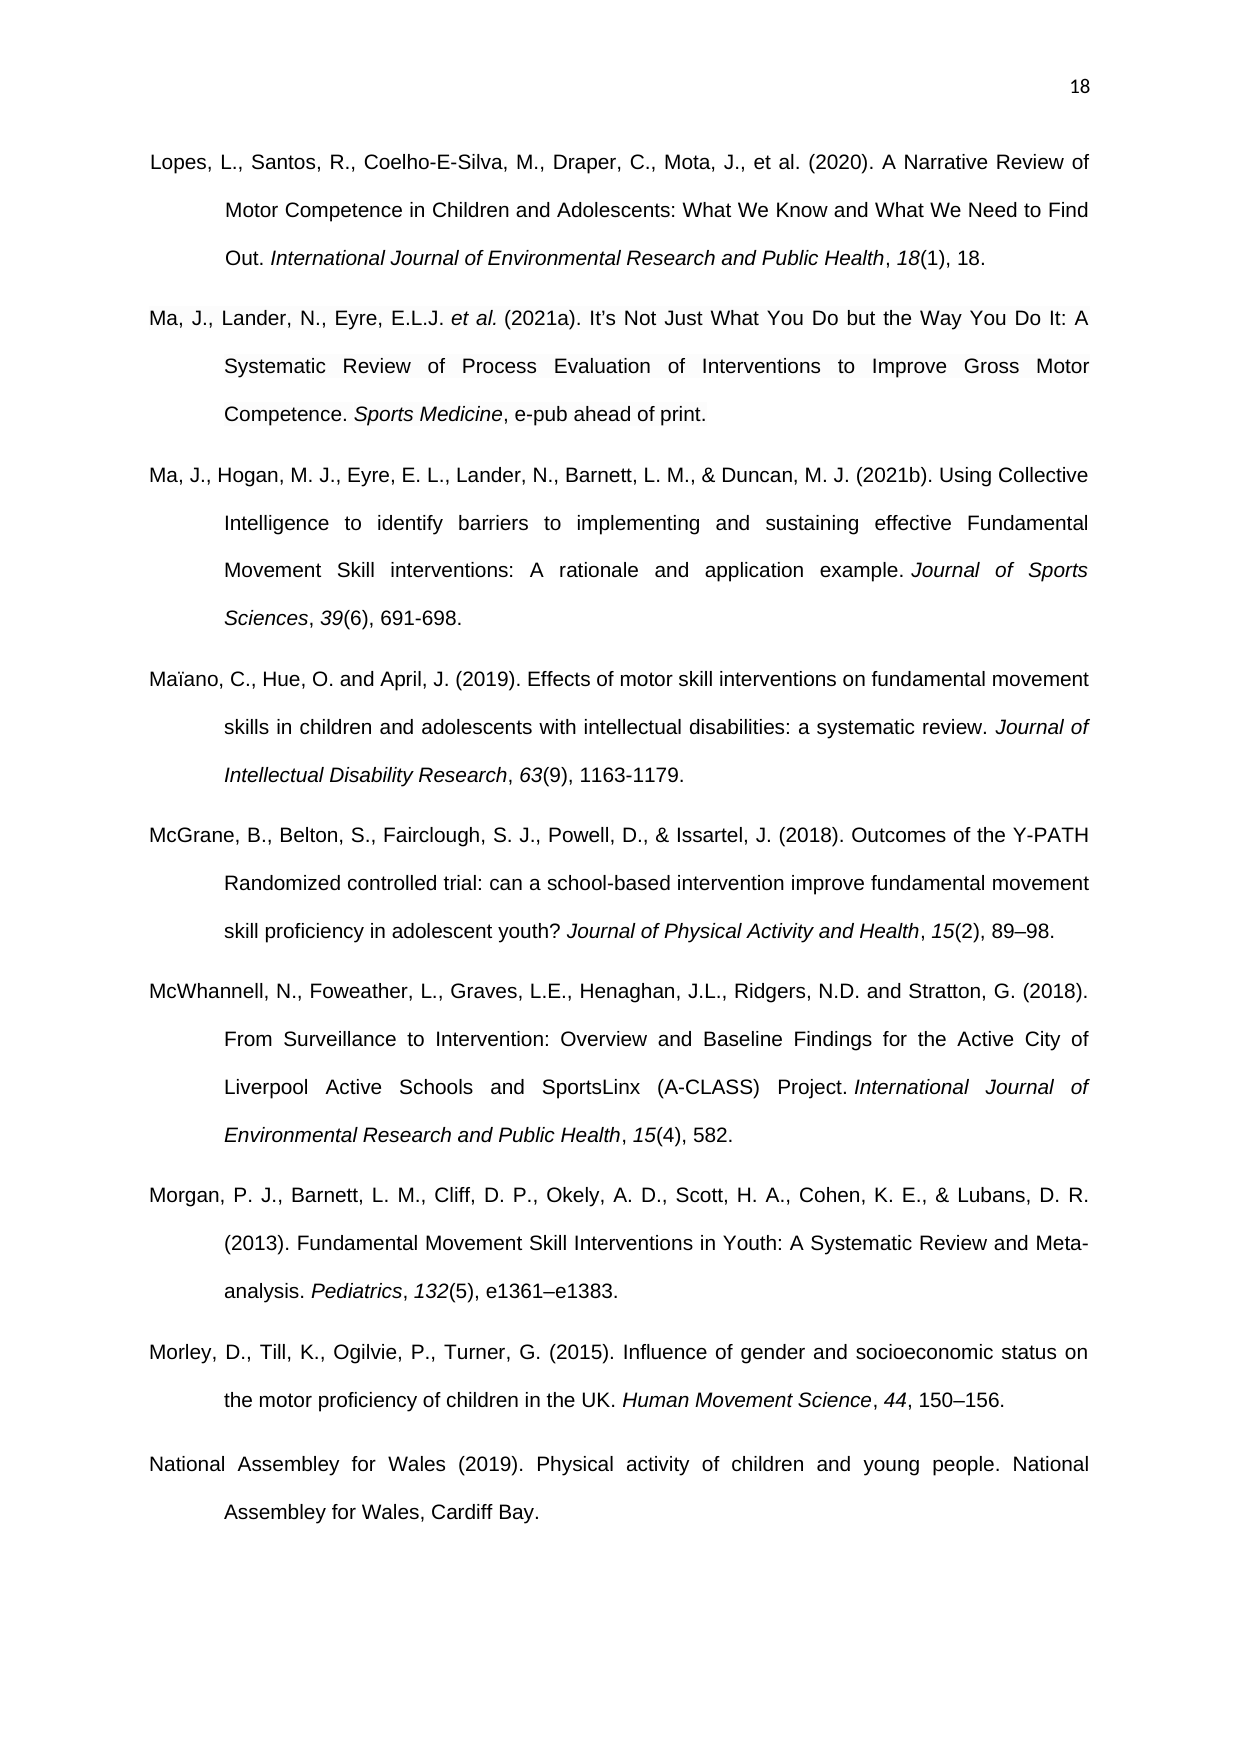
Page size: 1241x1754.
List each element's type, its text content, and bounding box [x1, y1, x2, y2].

text Ma, J., Hogan, M. J., Eyre, E. L., Lander, N., Barnett, L. M., & Duncan, M. J. (2021b). Using Collective Intelligence to identify barriers to implementing and sustaining effective Fundamental Movement Skill interventions: A rationale and application example. Journal of Sports Sciences, 39(6), 691-698. [149, 486, 1090, 630]
text Lopes, L., Santos, R., Coelho-E-Silva, M., Draper, C., Mota, J., et al. (2020). A Narrative Review of Motor Competence in Children and Adolescents: What We Know and What We Need to Find Out. International Journal of Environmental Research and Public Health, 18(1), 18. [150, 174, 1090, 270]
text McWhannell, N., Foweather, L., Graves, L.E., Henaghan, J.L., Ridgers, N.D. and Stratton, G. (2018). From Surveillance to Intervention: Overview and Baseline Findings for the Active City of Liverpool Active Schools and SportsLinx (A-CLASS) Project. International Journal of Environmental Research and Public Health, 15(4), 582. [149, 1003, 1090, 1147]
text National Assembley for Wales (2019). Physical activity of children and young people. National Assembley for Wales, Cardiff Bay. [149, 1452, 1090, 1524]
text Ma, J., Lander, N., Eyre, E.L.J. et al. (2021a). It’s Not Just What You Do but the Way You Do It: A Systematic Review of Process Evaluation of Interventions to Improve Gross Motor Competence. Sports Medicine, e-pub ahead of print. [149, 330, 1090, 426]
text Morley, D., Till, K., Ogilvie, P., Turner, G. (2015). Influence of gender and socioeconomic status on the motor proficiency of children in the UK. Human Movement Science, 44, 150–156. [149, 1339, 1090, 1411]
text McGrane, B., Belton, S., Fairclough, S. J., Powell, D., & Issartel, J. (2018). Outcomes of the Y-PATH Randomized controlled trial: can a school-based intervention improve fundamental movement skill proficiency in adolescent youth? Journal of Physical Activity and Health, 15(2), 89–98. [149, 823, 1090, 943]
text Maïano, C., Hue, O. and April, J. (2019). Effects of motor skill interventions on fundamental movement skills in children and adolescents with intellectual disabilities: a systematic review. Journal of Intellectual Disability Research, 63(9), 1163-1179. [149, 691, 1090, 786]
text Morgan, P. J., Barnett, L. M., Cliff, D. P., Okely, A. D., Scott, H. A., Cohen, K. E., & Lubans, D. R. (2013). Fundamental Movement Skill Interventions in Youth: A Systematic Review and Meta-analysis. Pediatrics, 132(5), e1361–e1383. [149, 1183, 1090, 1303]
